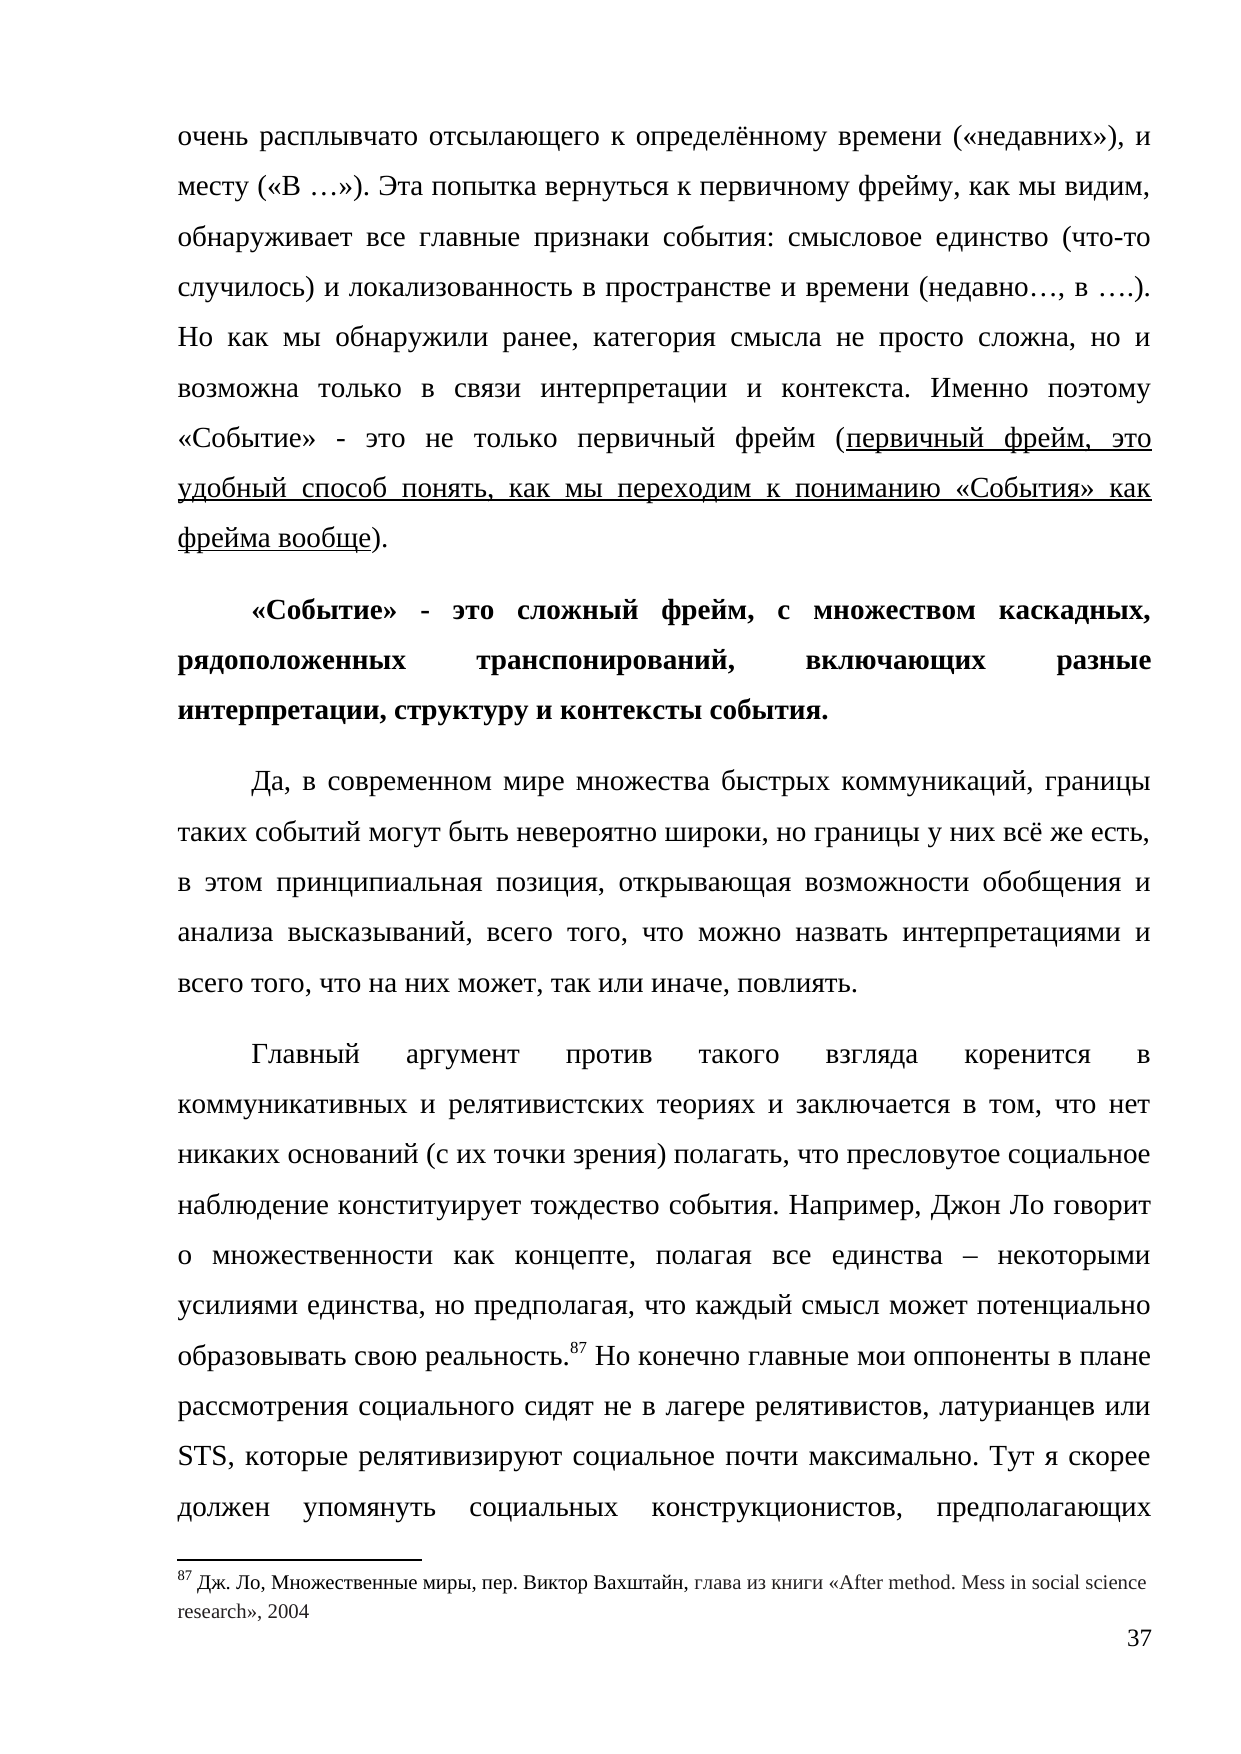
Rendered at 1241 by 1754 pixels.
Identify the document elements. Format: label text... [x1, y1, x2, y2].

text «Событие» - это сложный фрейм, с множеством каскадных, рядоположенных транспонирований, включающих разные интерпретации, структуру и контексты события. [177, 592, 1152, 726]
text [177, 118, 1152, 499]
text Да, в современном мире множества быстрых коммуникаций, границы таких событий могут быть невероятно широки, но границы у них всё же есть, в этом принципиальная позиция, открывающая возможности обобщения и анализа высказываний, всего того, что можно назвать интерпретациями и всего того, что на них может, так или иначе, повлиять. [177, 763, 1152, 998]
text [177, 1036, 1152, 1522]
